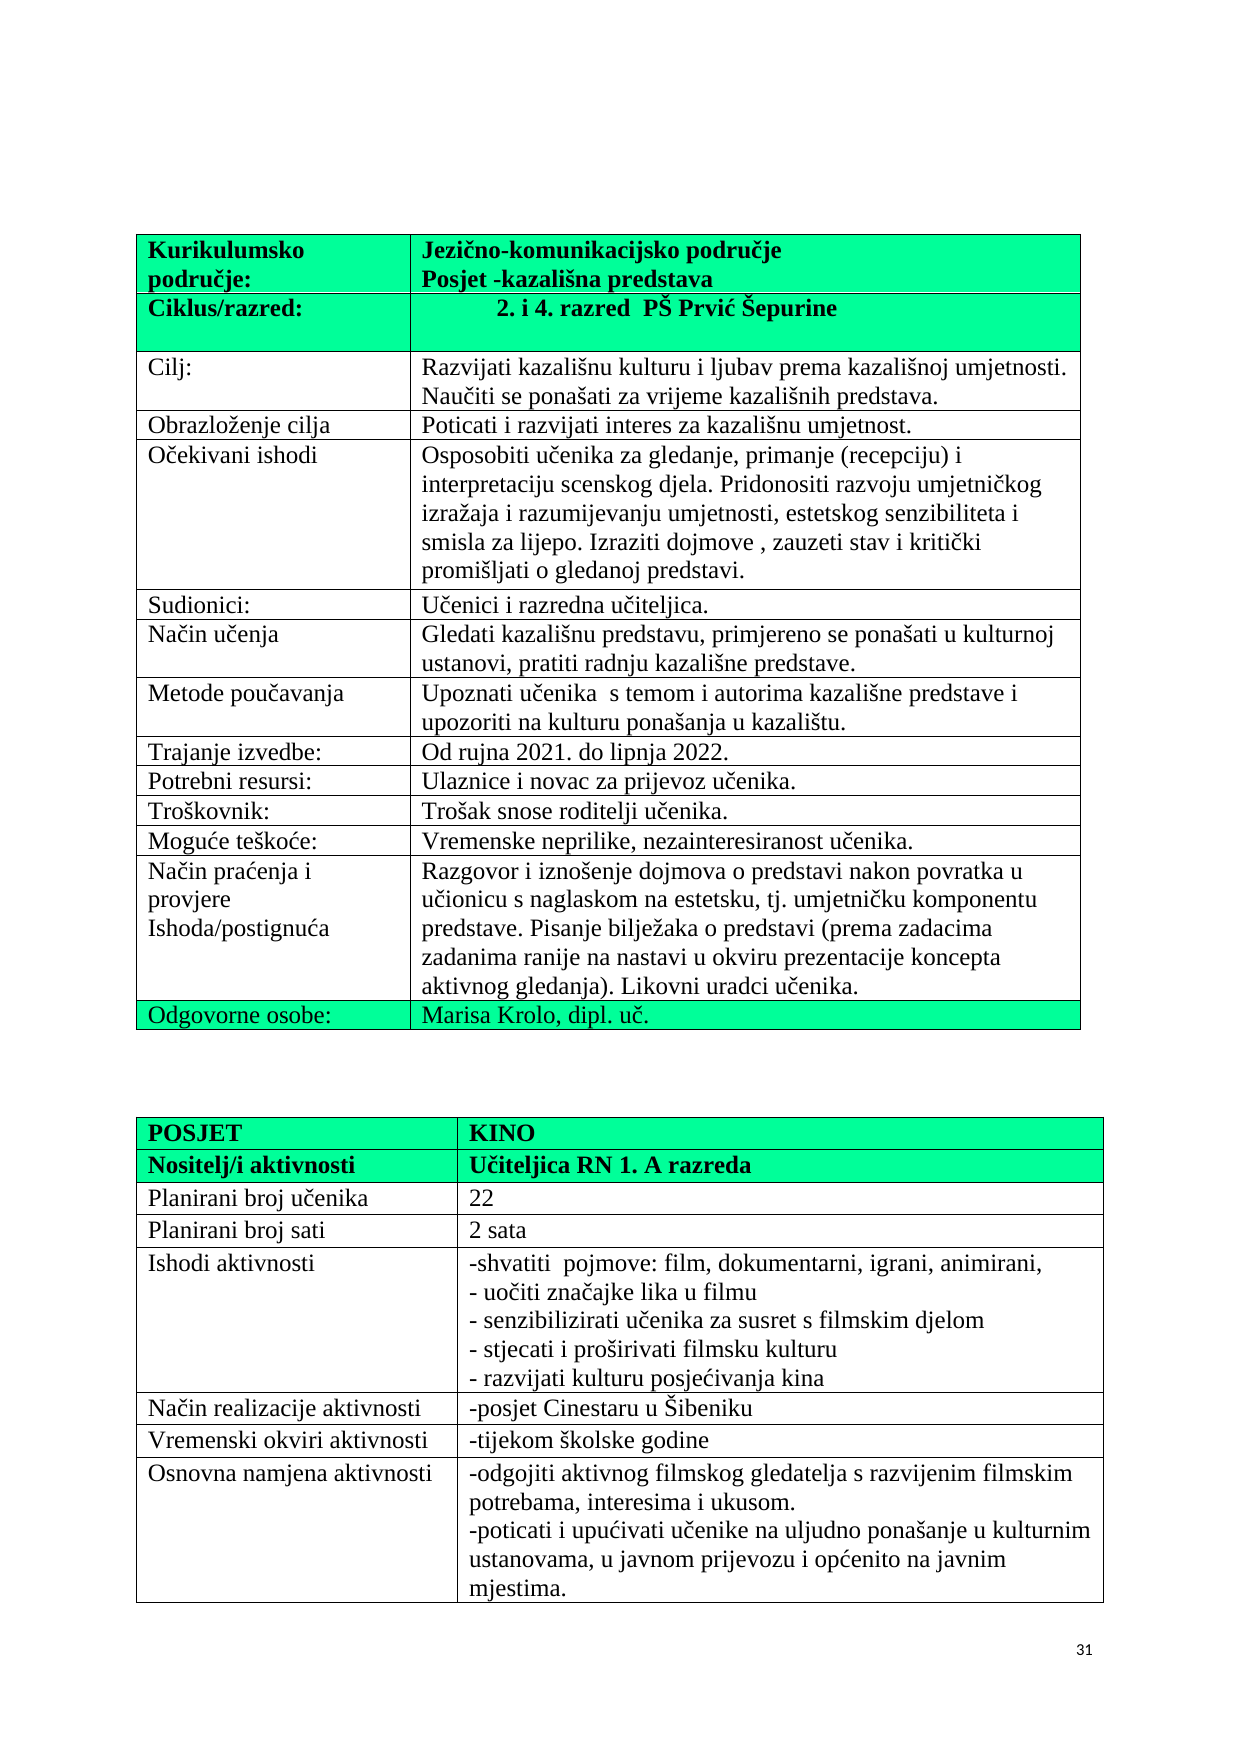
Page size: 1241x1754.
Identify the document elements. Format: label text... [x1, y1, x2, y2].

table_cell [137, 1458, 457, 1602]
table_cell Od rujna 2021. do lipnja 2022. [411, 737, 1080, 765]
table_header POSJET [137, 1118, 457, 1149]
table_cell -tijekom školske godine [458, 1425, 1103, 1457]
table_cell Način učenja [137, 620, 410, 677]
table_cell Moguće teškoće: [137, 826, 410, 855]
table_cell Vremenske neprilike, nezainteresiranost učenika. [411, 826, 1080, 855]
table_cell Nositelj/i aktivnosti [137, 1150, 457, 1182]
table_cell Način realizacije aktivnosti [137, 1393, 457, 1424]
table_cell Učiteljica RN 1. A razreda [458, 1150, 1103, 1182]
table_cell Planirani broj sati [137, 1215, 457, 1247]
table_header Kurikulumsko područje: [137, 235, 410, 292]
table_cell Način praćenja i provjere Ishoda/postignuća [137, 856, 410, 999]
table_cell Razgovor i iznošenje dojmova o predstavi nakon povratka u učionicu s naglaskom na estetsku, tj. umjetničku komponentu predstave. Pisanje bilježaka o predstavi (prema zadacima zadanima ranije na nastavi u okviru prezentacije koncepta aktivnog gledanja). Likovni uradci učenika. [411, 856, 1080, 999]
table_cell Potrebni resursi: [137, 766, 410, 795]
table_cell Osposobiti učenika za gledanje, primanje (recepciju) i interpretaciju scenskog djela. Pridonositi razvoju umjetničkog izražaja i razumijevanju umjetnosti, estetskog senzibiliteta i smisla za lijepo. Izraziti dojmove , zauzeti stav i kritički promišljati o gledanoj predstavi. [411, 440, 1080, 589]
table_cell Upoznati učenika s temom i autorima kazališne predstave i upozoriti na kulturu ponašanja u kazalištu. [411, 678, 1080, 736]
table_cell Gledati kazališnu predstavu, primjereno se ponašati u kulturnoj ustanovi, pratiti radnju kazališne predstave. [411, 620, 1080, 677]
table_header KINO [458, 1118, 1103, 1149]
table_cell Ciklus/razred: [137, 294, 410, 351]
table_cell Cilj: [137, 352, 410, 409]
table_cell -posjet Cinestaru u Šibeniku [458, 1393, 1103, 1424]
table_cell Razvijati kazališnu kulturu i ljubav prema kazališnoj umjetnosti. Naučiti se ponašati za vrijeme kazališnih predstava. [411, 352, 1080, 409]
table_cell Očekivani ishodi [137, 440, 410, 589]
table_cell Trajanje izvedbe: [137, 737, 410, 765]
table_cell Vremenski okviri aktivnosti [137, 1425, 457, 1457]
table_cell Ulaznice i novac za prijevoz učenika. [411, 766, 1080, 795]
table_cell -shvatiti pojmove: film, dokumentarni, igrani, animirani, - uočiti značajke lika u filmu - senzibilizirati učenika za susret s filmskim djelom - stjecati i proširivati filmsku kulturu - razvijati kulturu posjećivanja kina [458, 1248, 1103, 1392]
table_cell Trošak snose roditelji učenika. [411, 796, 1080, 825]
table_cell 2. i 4. razred PŠ Prvić Šepurine [411, 294, 1080, 351]
table_cell Učenici i razredna učiteljica. [411, 590, 1080, 618]
table_cell Poticati i razvijati interes za kazališnu umjetnost. [411, 411, 1080, 439]
table_cell Troškovnik: [137, 796, 410, 825]
table_cell Metode poučavanja [137, 678, 410, 736]
table_cell Planirani broj učenika [137, 1183, 457, 1214]
table_cell 22 [458, 1183, 1103, 1214]
table_cell Obrazloženje cilja [137, 411, 410, 439]
table_cell Odgovorne osobe: [137, 1001, 410, 1029]
table_cell 2 sata [458, 1215, 1103, 1247]
table_cell Sudionici: [137, 590, 410, 618]
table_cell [458, 1458, 1103, 1602]
table_cell Marisa Krolo, dipl. uč. [411, 1001, 1080, 1029]
table_header Jezično-komunikacijsko područje Posjet -kazališna predstava [411, 235, 1080, 292]
table_cell Ishodi aktivnosti [137, 1248, 457, 1392]
